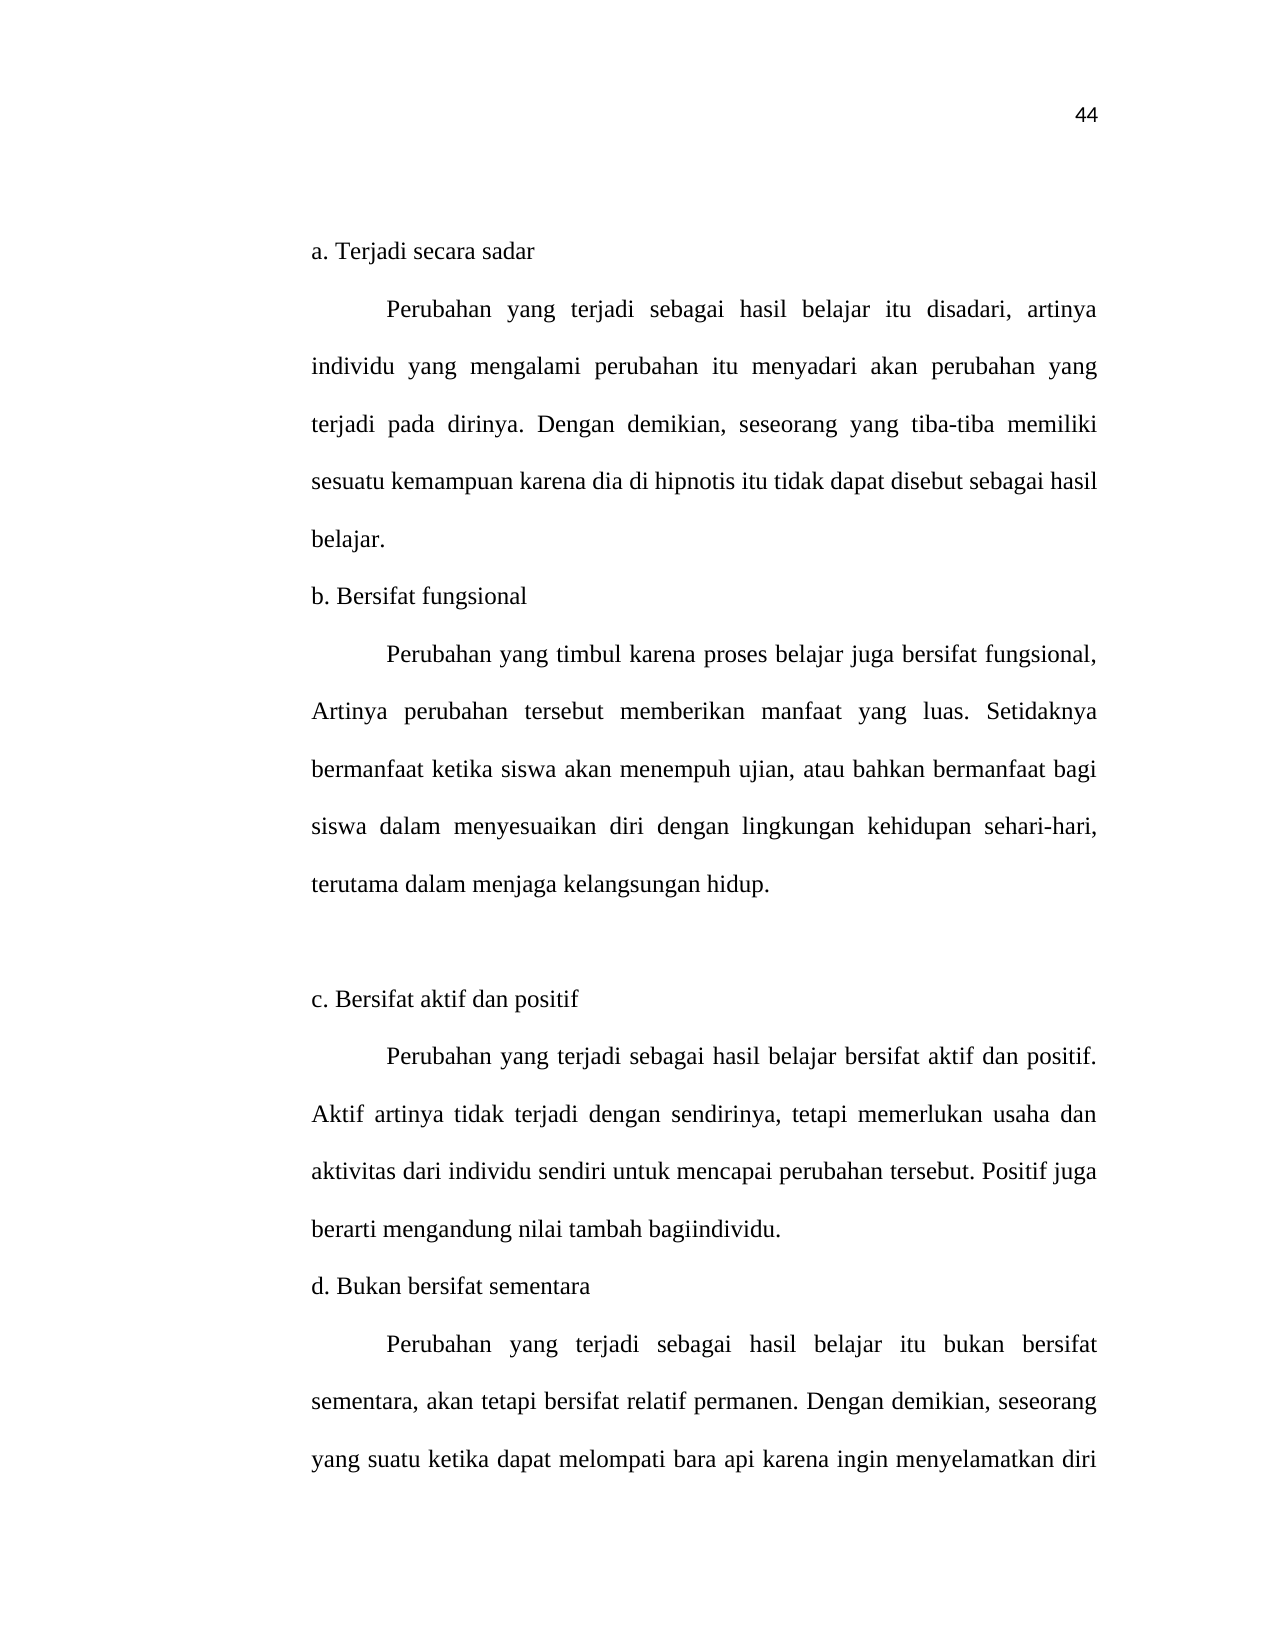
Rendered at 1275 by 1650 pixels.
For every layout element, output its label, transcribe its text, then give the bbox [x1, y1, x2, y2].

list c. Bersifat aktif dan positif [311, 984, 1098, 1013]
list d. Bukan bersifat sementara [311, 1271, 1098, 1300]
list a. Terjadi secara sadar [311, 236, 1098, 265]
list Perubahan yang terjadi sebagai hasil belajar bersifat aktif dan positif. Aktif artinya tidak terjadi dengan sendirinya, tetapi memerlukan usaha dan aktivitas dari individu sendiri untuk mencapai perubahan tersebut. Positif juga berarti mengandung nilai tambah bagiindividu. [311, 1041, 1098, 1243]
list Perubahan yang timbul karena proses belajar juga bersifat fungsional, Artinya perubahan tersebut memberikan manfaat yang luas. Setidaknya bermanfaat ketika siswa akan menempuh ujian, atau bahkan bermanfaat bagi siswa dalam menyesuaikan diri dengan lingkungan kehidupan sehari-hari, terutama dalam menjaga kelangsungan hidup. [311, 639, 1098, 898]
list Perubahan yang terjadi sebagai hasil belajar itu disadari, artinya individu yang mengalami perubahan itu menyadari akan perubahan yang terjadi pada dirinya. Dengan demikian, seseorang yang tiba-tiba memiliki sesuatu kemampuan karena dia di hipnotis itu tidak dapat disebut sebagai hasil belajar. [311, 294, 1098, 553]
list b. Bersifat fungsional [311, 581, 1098, 610]
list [311, 1329, 1098, 1473]
